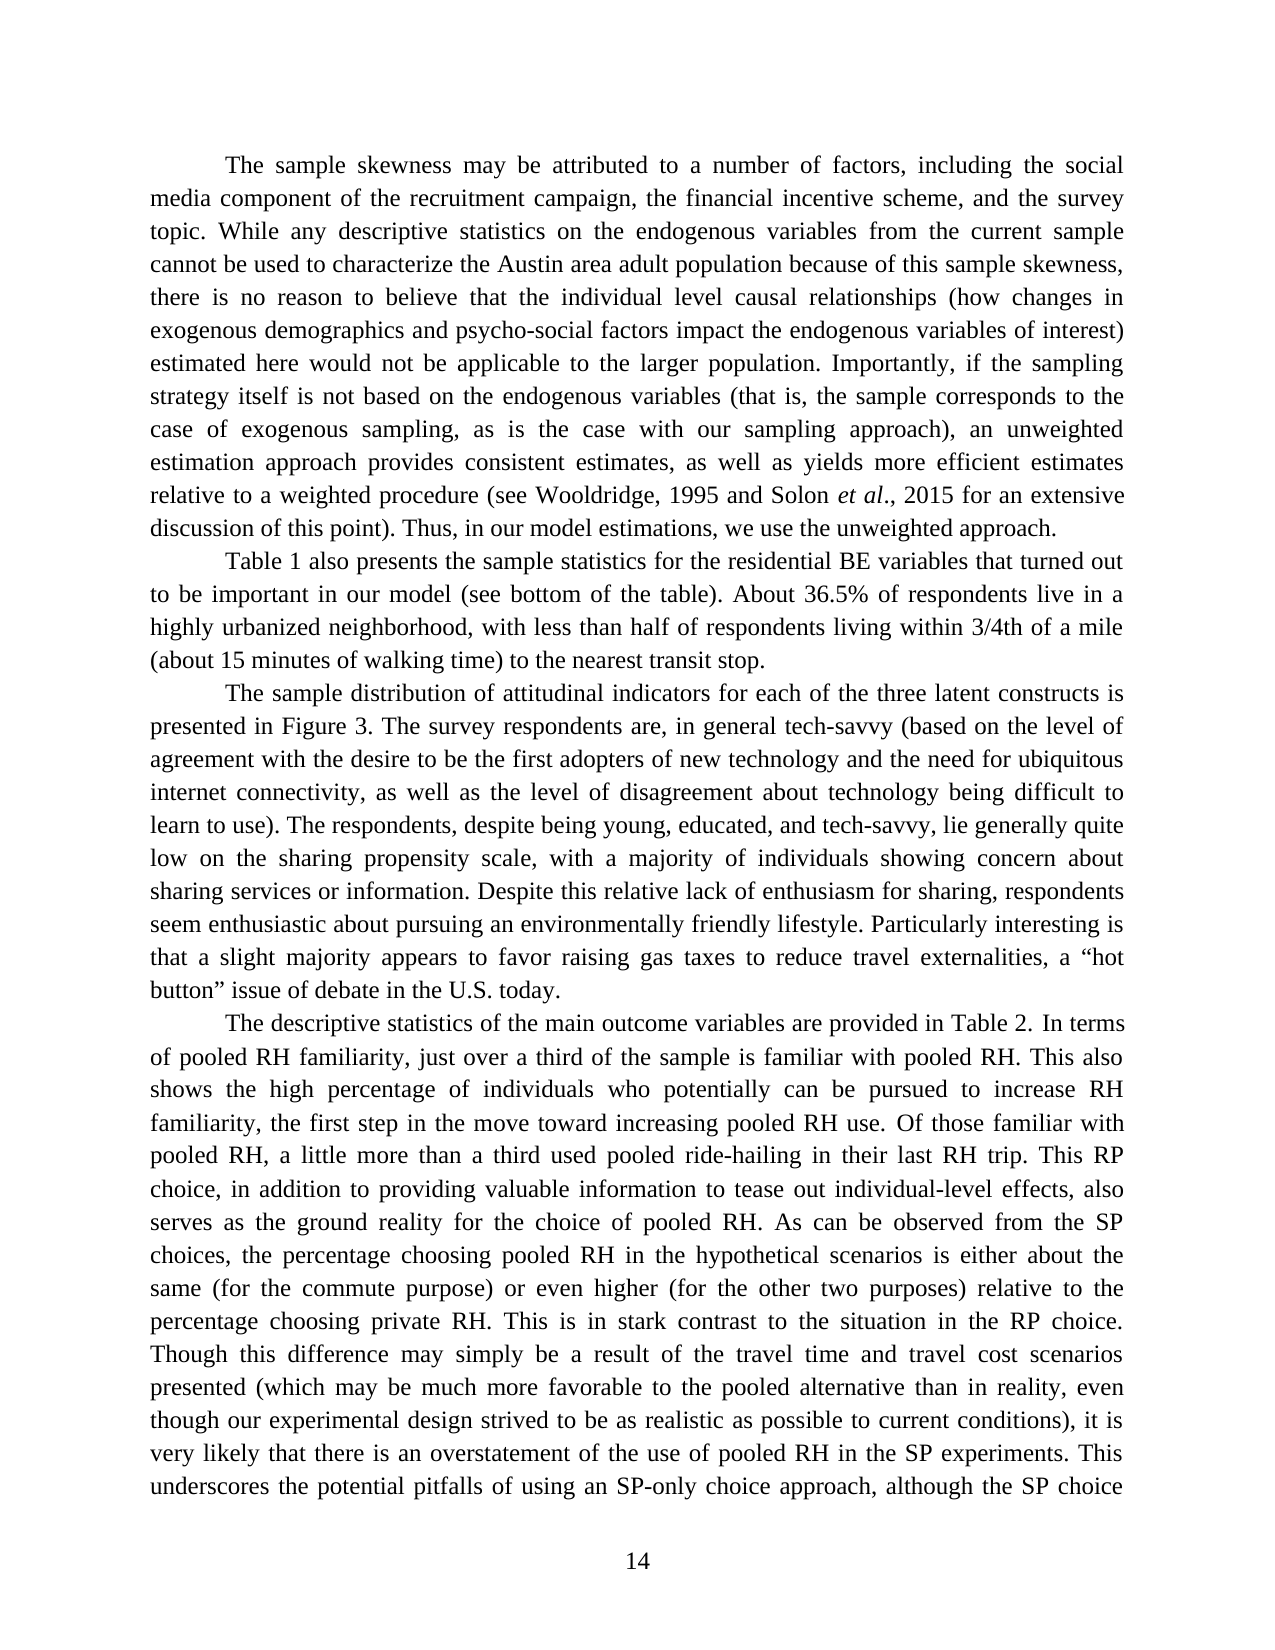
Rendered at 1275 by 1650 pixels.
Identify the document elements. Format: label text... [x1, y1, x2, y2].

text The sample skewness may be attributed to a number of factors, including the social media component of the recruitment campaign, the financial incentive scheme, and the survey topic. While any descriptive statistics on the endogenous variables from the current sample cannot be used to characterize the Austin area adult population because of this sample skewness, there is no reason to believe that the individual level causal relationships (how changes in exogenous demographics and psycho-social factors impact the endogenous variables of interest) estimated here would not be applicable to the larger population. Importantly, if the sampling strategy itself is not based on the endogenous variables (that is, the sample corresponds to the case of exogenous sampling, as is the case with our sampling approach), an unweighted estimation approach provides consistent estimates, as well as yields more efficient estimates relative to a weighted procedure (see Wooldridge, 1995 and Solon et al., 2015 for an extensive discussion of this point). Thus, in our model estimations, we use the unweighted approach. [150, 150, 1125, 542]
text The sample distribution of attitudinal indicators for each of the three latent constructs is presented in Figure 3. The survey respondents are, in general tech-savvy (based on the level of agreement with the desire to be the first adopters of new technology and the need for ubiquitous internet connectivity, as well as the level of disagreement about technology being difficult to learn to use). The respondents, despite being young, educated, and tech-savvy, lie generally quite low on the sharing propensity scale, with a majority of individuals showing concern about sharing services or information. Despite this relative lack of enthusiasm for sharing, respondents seem enthusiastic about pursuing an environmentally friendly lifestyle. Particularly interesting is that a slight majority appears to favor raising gas taxes to reduce travel externalities, a “hot button” issue of debate in the U.S. today. [150, 678, 1125, 1004]
text Table 1 also presents the sample statistics for the residential BE variables that turned out to be important in our model (see bottom of the table). About 36.5% of respondents live in a highly urbanized neighborhood, with less than half of respondents living within 3/4th of a mile (about 15 minutes of walking time) to the nearest transit stop. [150, 546, 1125, 674]
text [150, 1008, 1125, 1499]
